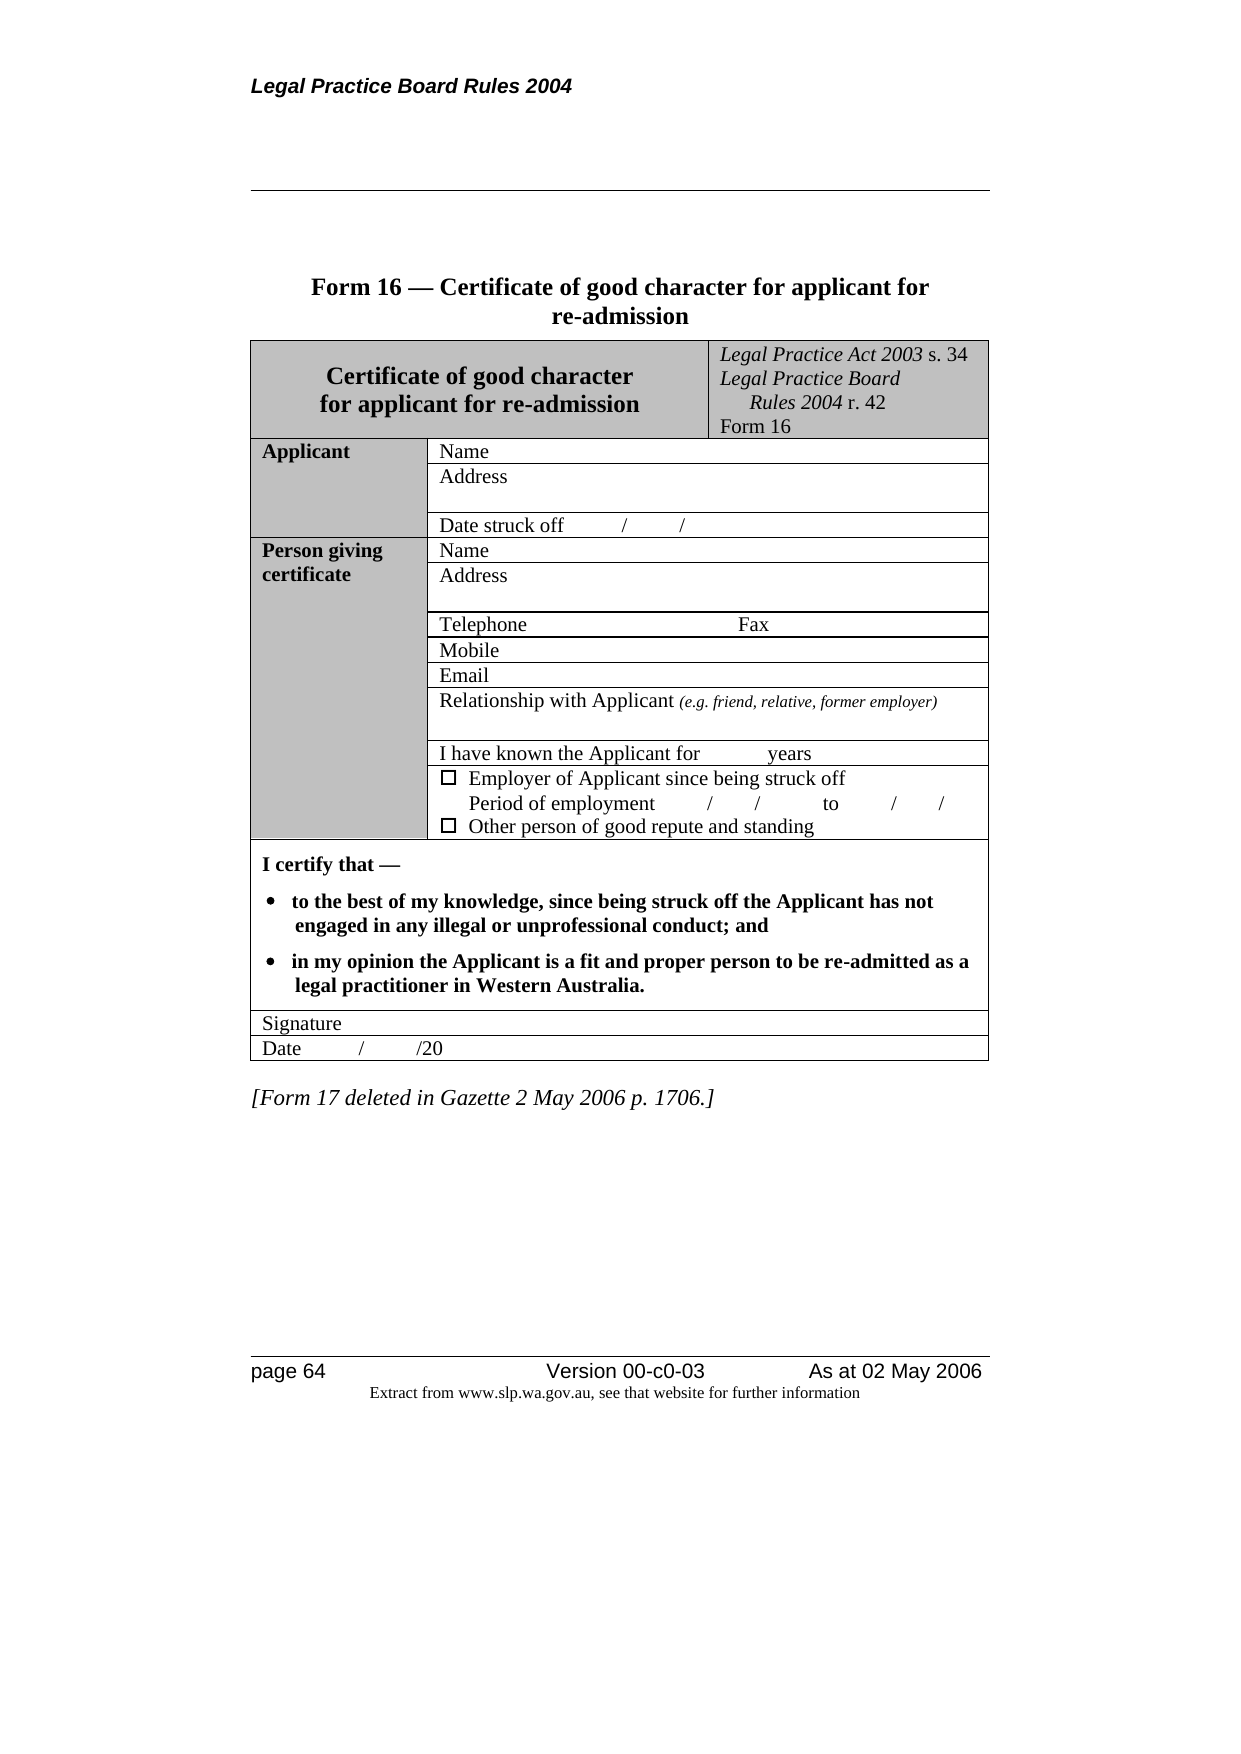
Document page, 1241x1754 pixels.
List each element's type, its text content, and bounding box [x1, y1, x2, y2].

table_cell Address [428, 464, 988, 512]
table_cell Applicant [251, 439, 427, 537]
table_cell Signature [251, 1011, 988, 1035]
text [Form 17 deleted in Gazette 2 May 2006 p. 1706.] [251, 1084, 990, 1110]
table_header Legal Practice Act 2003 s. 34 Legal Practice Board Rules 2004 r. 42 Form 16 [709, 341, 988, 438]
table_cell Address [428, 563, 988, 611]
table_cell Date / /20 [251, 1036, 988, 1060]
table_cell Telephone Fax [428, 613, 988, 636]
table_cell Date struck off / / [428, 513, 988, 537]
table_cell Employer of Applicant since being struck off Period of employment / / to / / Other person of good repute and standing [428, 766, 988, 838]
subtitle Form 16 — Certificate of good character for applicant for re-admission [251, 272, 990, 330]
table_cell Mobile [428, 638, 988, 662]
table_cell I have known the Applicant for years [428, 741, 988, 765]
table_cell Person giving certificate [251, 538, 427, 838]
table_cell Name [428, 538, 988, 562]
table_cell Name [428, 439, 988, 463]
table_cell Relationship with Applicant (e.g. friend, relative, former employer) [428, 688, 988, 740]
table_cell I certify that — to the best of my knowledge, since being struck off the Applicant has not engaged in any illegal or unprofessional conduct; and in my opinion the Applicant is a fit and proper person to be re-admitted as a legal practitioner in Western Australia. [251, 840, 988, 1010]
table_cell Email [428, 663, 988, 687]
table_header Certificate of good character for applicant for re-admission [251, 341, 708, 438]
